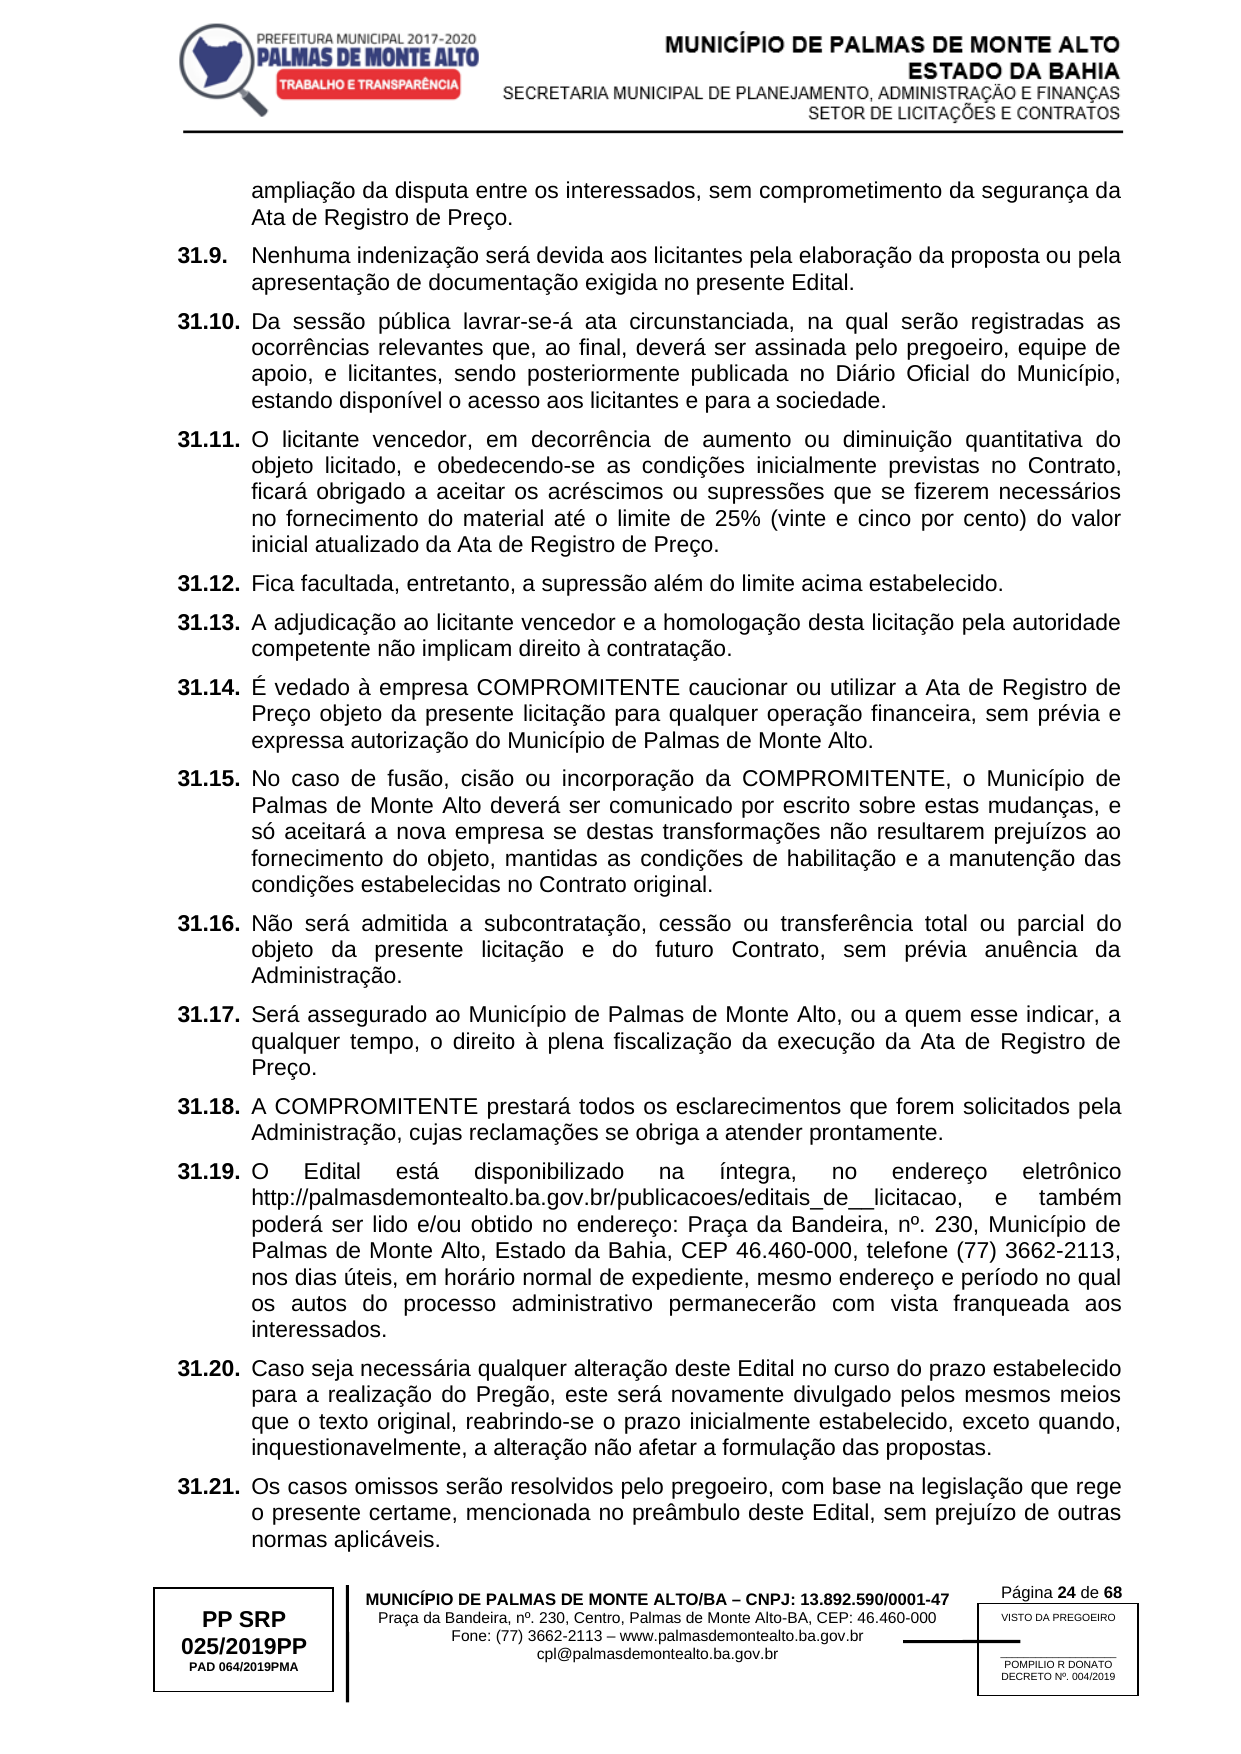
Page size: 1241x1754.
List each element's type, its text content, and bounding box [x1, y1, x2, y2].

list Caso seja necessária qualquer alteração deste Edital no curso do prazo estabelecido para a realização do Pregão, este será novamente divulgado pelos mesmos meios que o texto original, reabrindo-se o prazo inicialmente estabelecido, exceto quando, inquestionavelmente, a alteração não afetar a formulação das propostas. [177, 1355, 1122, 1460]
list Nenhuma indenização será devida aos licitantes pela elaboração da proposta ou pela apresentação de documentação exigida no presente Edital. [177, 242, 1122, 295]
list A adjudicação ao licitante vencedor e a homologação desta licitação pela autoridade competente não implicam direito à contratação. [177, 609, 1122, 661]
list O Edital está disponibilizado na íntegra, no endereço eletrônico http://palmasdemontealto.ba.gov.br/publicacoes/editais_de__licitacao, e também poderá ser lido e/ou obtido no endereço: Praça da Bandeira, nº. 230, Município de Palmas de Monte Alto, Estado da Bahia, CEP 46.460-000, telefone (77) 3662-2113, nos dias úteis, em horário normal de expediente, mesmo endereço e período no qual os autos do processo administrativo permanecerão com vista franqueada aos interessados. [177, 1158, 1122, 1342]
list Não será admitida a subcontratação, cessão ou transferência total ou parcial do objeto da presente licitação e do futuro Contrato, sem prévia anuência da Administração. [177, 910, 1122, 989]
list O licitante vencedor, em decorrência de aumento ou diminuição quantitativa do objeto licitado, e obedecendo-se as condições inicialmente previstas no Contrato, ficará obrigado a aceitar os acréscimos ou supressões que se fizerem necessários no fornecimento do material até o limite de 25% (vinte e cinco por cento) do valor inicial atualizado da Ata de Registro de Preço. [177, 426, 1122, 557]
list É vedado à empresa COMPROMITENTE caucionar ou utilizar a Ata de Registro de Preço objeto da presente licitação para qualquer operação financeira, sem prévia e expressa autorização do Município de Palmas de Monte Alto. [177, 674, 1122, 753]
list Da sessão pública lavrar-se-á ata circunstanciada, na qual serão registradas as ocorrências relevantes que, ao final, deverá ser assinada pelo pregoeiro, equipe de apoio, e licitantes, sendo posteriormente publicada no Diário Oficial do Município, estando disponível o acesso aos licitantes e para a sociedade. [177, 308, 1122, 413]
list A COMPROMITENTE prestará todos os esclarecimentos que forem solicitados pela Administração, cujas reclamações se obriga a atender prontamente. [177, 1093, 1122, 1146]
list No caso de fusão, cisão ou incorporação da COMPROMITENTE, o Município de Palmas de Monte Alto deverá ser comunicado por escrito sobre estas mudanças, e só aceitará a nova empresa se destas transformações não resultarem prejuízos ao fornecimento do objeto, mantidas as condições de habilitação e a manutenção das condições estabelecidas no Contrato original. [177, 765, 1122, 897]
picture [177, 21, 1124, 142]
list Fica facultada, entretanto, a supressão além do limite acima estabelecido. [177, 570, 1122, 596]
list Os casos omissos serão resolvidos pelo pregoeiro, com base na legislação que rege o presente certame, mencionada no preâmbulo deste Edital, sem prejuízo de outras normas aplicáveis. [177, 1473, 1122, 1552]
list Será assegurado ao Município de Palmas de Monte Alto, ou a quem esse indicar, a qualquer tempo, o direito à plena fiscalização da execução da Ata de Registro de Preço. [177, 1001, 1122, 1080]
